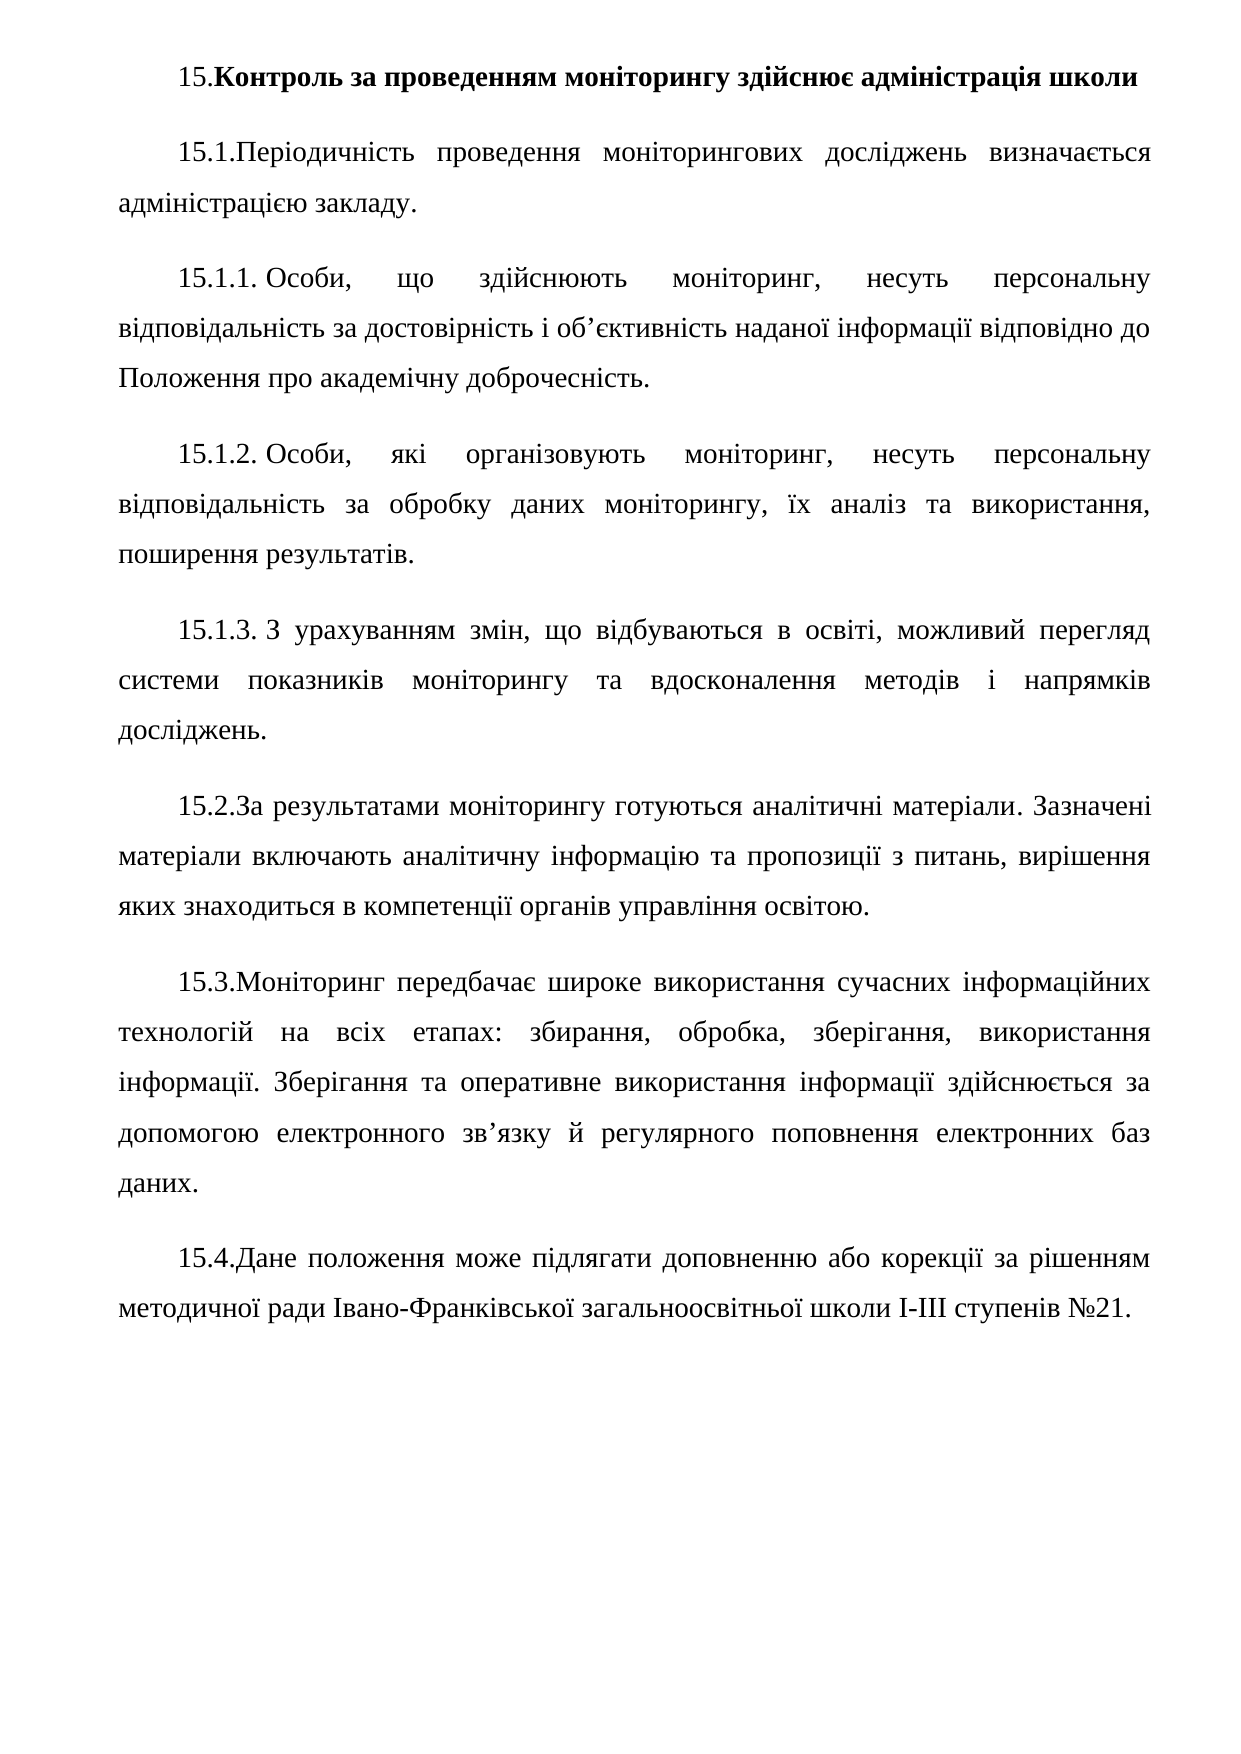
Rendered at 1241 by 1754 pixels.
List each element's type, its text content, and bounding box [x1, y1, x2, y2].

list Моніторинг передбачає широке використання сучасних інформаційних технологій на всіх етапах: збирання, обробка, зберігання, використання інформації. Зберігання та оперативне використання інформації здійснюється за допомогою електронного зв’язку й регулярного поповнення електронних баз даних. [118, 964, 1152, 1198]
list Особи, які організовують моніторинг, несуть персональну відповідальність за обробку даних моніторингу, їх аналіз та використання, поширення результатів. [118, 436, 1152, 570]
list За результатами моніторингу готуються аналітичні матеріали. Зазначені матеріали включають аналітичну інформацію та пропозиції з питань, вирішення яких знаходиться в компетенції органів управління освітою. [118, 788, 1152, 922]
list З урахуванням змін, що відбуваються в освіті, можливий перегляд системи показників моніторингу та вдосконалення методів і напрямків досліджень. [118, 612, 1152, 746]
list Дане положення може підлягати доповненню або корекції за рішенням методичної ради Івано-Франківської загальноосвітньої школи І-ІІІ ступенів №21. [118, 1240, 1152, 1324]
list Особи, що здійснюють моніторинг, несуть персональну відповідальність за достовірність і об’єктивність наданої інформації відповідно до Положення про академічну доброчесність. [118, 260, 1152, 394]
list Періодичність проведення моніторингових досліджень визначається адміністрацією закладу. [118, 134, 1152, 218]
list Контроль за проведенням моніторингу здійснює адміністрація школи [118, 59, 1152, 93]
